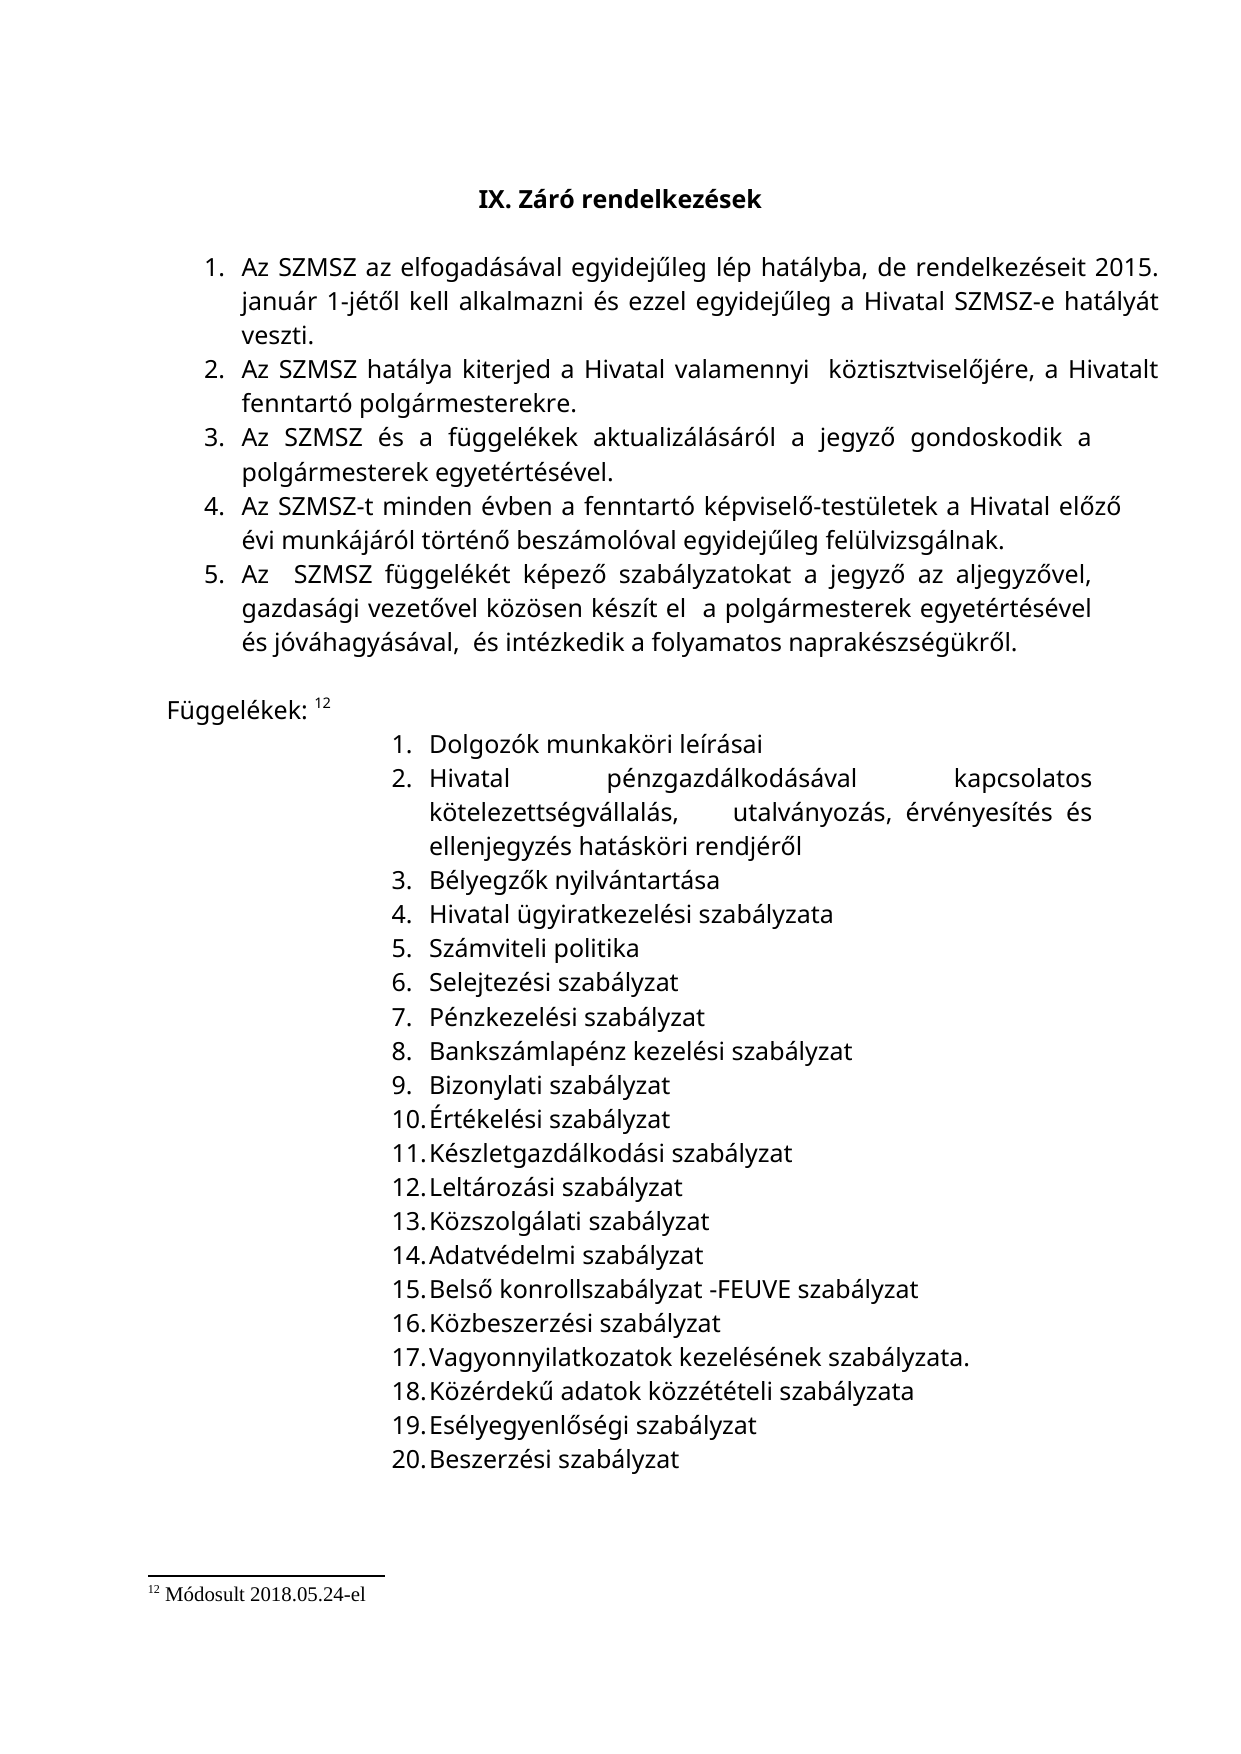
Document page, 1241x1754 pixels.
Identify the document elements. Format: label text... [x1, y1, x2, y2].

list Az SZMSZ hatálya kiterjed a Hivatal valamennyi köztisztviselőjére, a Hivatalt fenntartó polgármesterekre. [204, 352, 1160, 420]
list Az SZMSZ-t minden évben a fenntartó képviselő-testületek a Hivatal előző évi munkájáról történő beszámolóval egyidejűleg felülvizsgálnak. [204, 488, 1123, 556]
list Az SZMSZ és a függelékek aktualizálásáról a jegyző gondoskodik a polgármesterek egyetértésével. [204, 420, 1093, 488]
list Leltározási szabályzat [391, 1169, 1093, 1203]
list Selejtezési szabályzat [391, 965, 1093, 999]
list Közérdekű adatok közzétételi szabályzata [391, 1374, 1093, 1408]
list Készletgazdálkodási szabályzat [391, 1135, 1093, 1169]
list Hivatal ügyiratkezelési szabályzata [391, 897, 1093, 931]
list Beszerzési szabályzat [391, 1442, 1093, 1476]
list Számviteli politika [391, 931, 1093, 965]
list Bélyegzők nyilvántartása [391, 863, 1093, 897]
list Hivatal pénzgazdálkodásával kapcsolatos kötelezettségvállalás, utalványozás, érvényesítés és ellenjegyzés hatásköri rendjéről [391, 761, 1093, 863]
list Közszolgálati szabályzat [391, 1203, 1093, 1238]
text Függelékek: [166, 693, 1093, 727]
text IX. Záró rendelkezések [148, 182, 1093, 216]
list Belső konrollszabályzat -FEUVE szabályzat [391, 1272, 1093, 1306]
list Az SZMSZ az elfogadásával egyidejűleg lép hatályba, de rendelkezéseit 2015. január 1-jétől kell alkalmazni és ezzel egyidejűleg a Hivatal SZMSZ-e hatályát veszti. [204, 250, 1160, 352]
list Adatvédelmi szabályzat [391, 1238, 1093, 1272]
list Vagyonnyilatkozatok kezelésének szabályzata. [391, 1340, 1093, 1374]
list Dolgozók munkaköri leírásai [391, 727, 1093, 761]
list Értékelési szabályzat [391, 1101, 1093, 1135]
list Pénzkezelési szabályzat [391, 999, 1093, 1033]
list Esélyegyenlőségi szabályzat [391, 1408, 1093, 1442]
list Bankszámlapénz kezelési szabályzat [391, 1033, 1093, 1067]
list Az SZMSZ függelékét képező szabályzatokat a jegyző az aljegyzővel, gazdasági vezetővel közösen készít el a polgármesterek egyetértésével és jóváhagyásával, és intézkedik a folyamatos naprakészségükről. [204, 556, 1093, 658]
list Bizonylati szabályzat [391, 1067, 1093, 1101]
list Közbeszerzési szabályzat [391, 1306, 1093, 1340]
